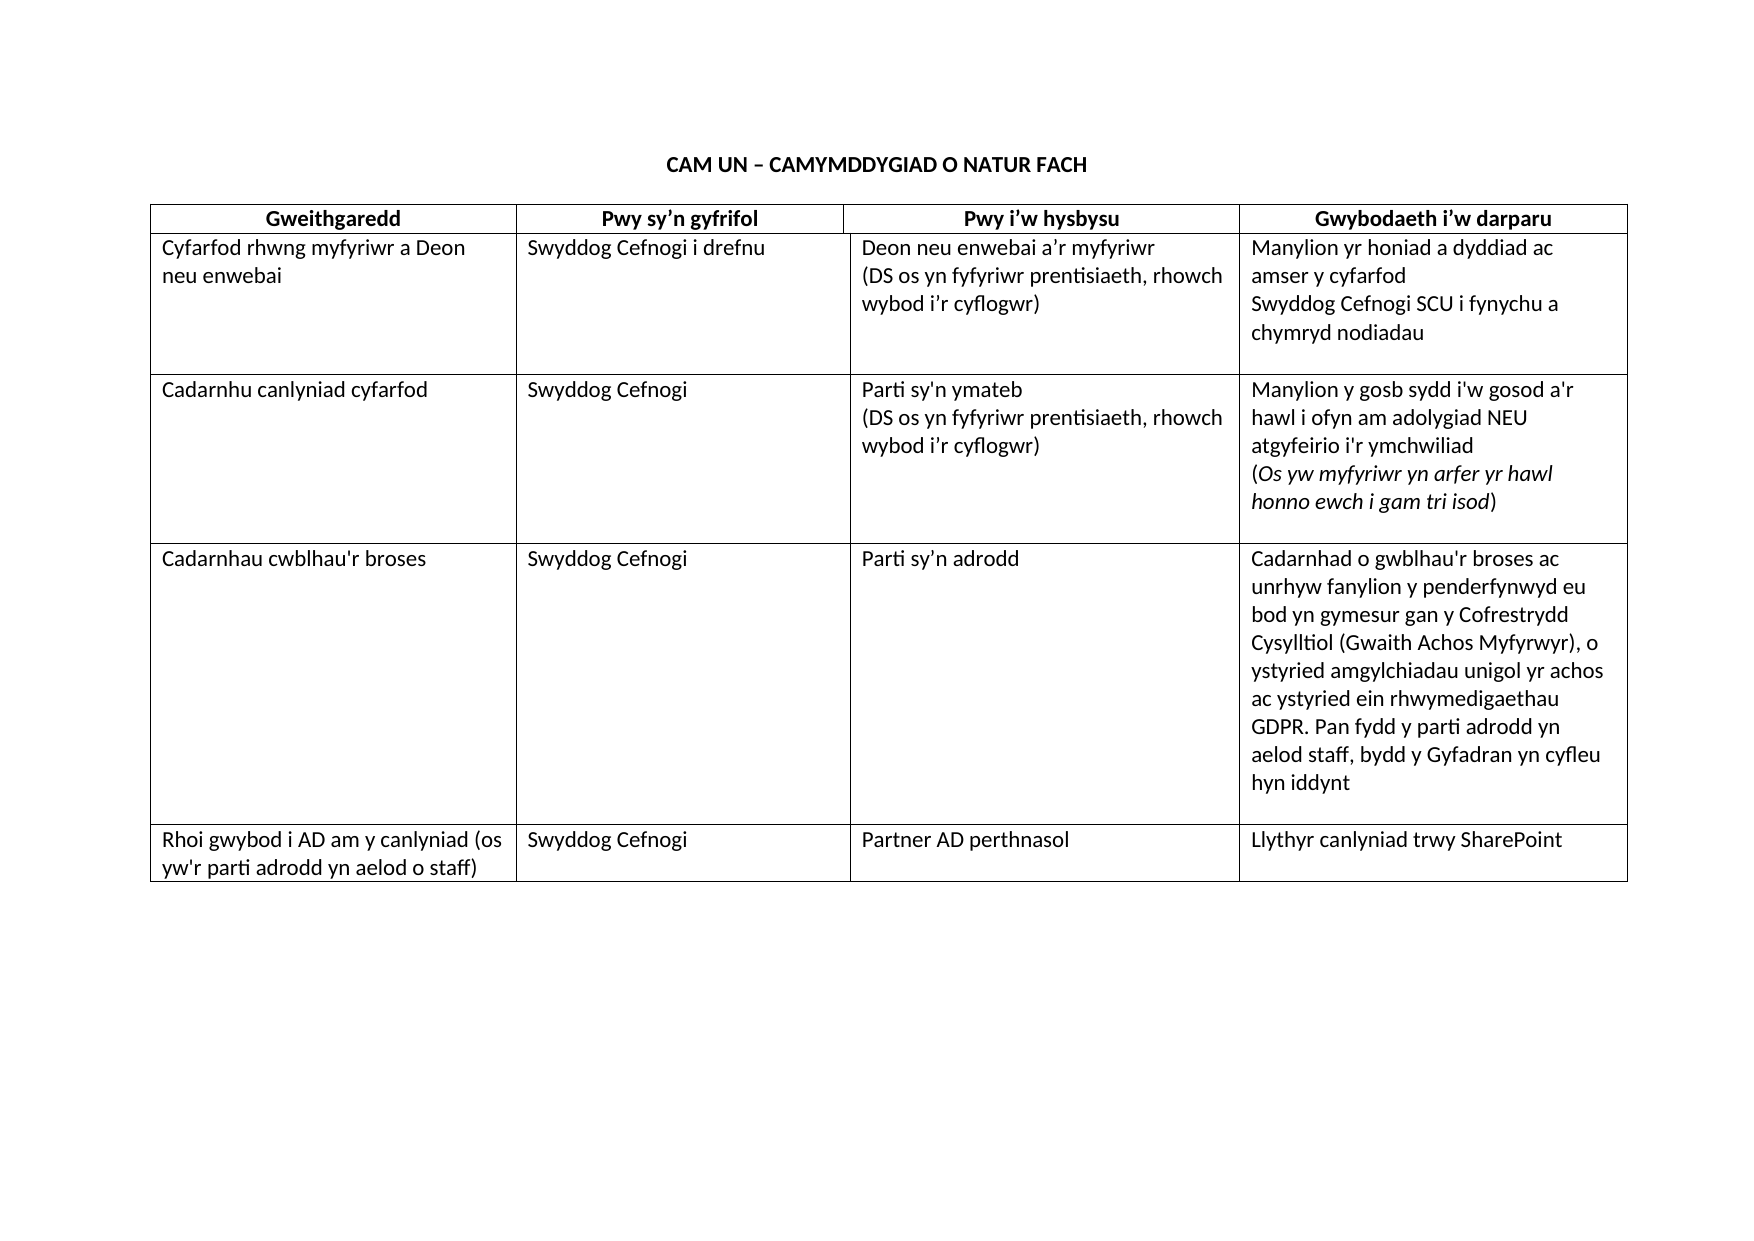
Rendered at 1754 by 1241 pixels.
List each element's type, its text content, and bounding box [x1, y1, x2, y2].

table_cell Swyddog Cefnogi [517, 375, 850, 543]
text CAM UN – CAMYMDDYGIAD O NATUR FACH [150, 150, 1604, 178]
table_cell Cadarnhad o gwblhau'r broses ac unrhyw fanylion y penderfynwyd eu bod yn gymesur gan y Cofrestrydd Cysylltiol (Gwaith Achos Myfyrwyr), o ystyried amgylchiadau unigol yr achos ac ystyried ein rhwymedigaethau GDPR. Pan fydd y parti adrodd yn aelod staff, bydd y Gyfadran yn cyfleu hyn iddynt [1240, 544, 1627, 824]
table_header Pwy i’w hysbysu [844, 205, 1239, 232]
table_cell Manylion yr honiad a dyddiad ac amser y cyfarfod Swyddog Cefnogi SCU i fynychu a chymryd nodiadau [1240, 234, 1627, 374]
table_cell Swyddog Cefnogi i drefnu [517, 234, 850, 374]
table_header Pwy sy’n gyfrifol [517, 205, 843, 232]
table_cell Swyddog Cefnogi [517, 825, 850, 881]
table_cell Manylion y gosb sydd i'w gosod a'r hawl i ofyn am adolygiad NEU atgyfeirio i'r ymchwiliad (Os yw myfyriwr yn arfer yr hawl honno ewch i gam tri isod) [1240, 375, 1627, 543]
table_cell Deon neu enwebai a’r myfyriwr (DS os yn fyfyriwr prentisiaeth, rhowch wybod i’r cyflogwr) [851, 234, 1239, 374]
table_cell Parti sy'n ymateb (DS os yn fyfyriwr prentisiaeth, rhowch wybod i’r cyflogwr) [851, 375, 1239, 543]
table_cell Parti sy’n adrodd [851, 544, 1239, 824]
table_header Gwybodaeth i’w darparu [1240, 205, 1627, 232]
table_cell Cyfarfod rhwng myfyriwr a Deon neu enwebai [151, 234, 516, 374]
table_cell Cadarnhu canlyniad cyfarfod [151, 375, 516, 543]
table_cell Llythyr canlyniad trwy SharePoint [1240, 825, 1627, 881]
table_cell Swyddog Cefnogi [517, 544, 850, 824]
table_header Gweithgaredd [151, 205, 516, 232]
table_cell Rhoi gwybod i AD am y canlyniad (os yw'r parti adrodd yn aelod o staff) [151, 825, 516, 881]
table_cell Cadarnhau cwblhau'r broses [151, 544, 516, 824]
table_cell Partner AD perthnasol [851, 825, 1239, 881]
